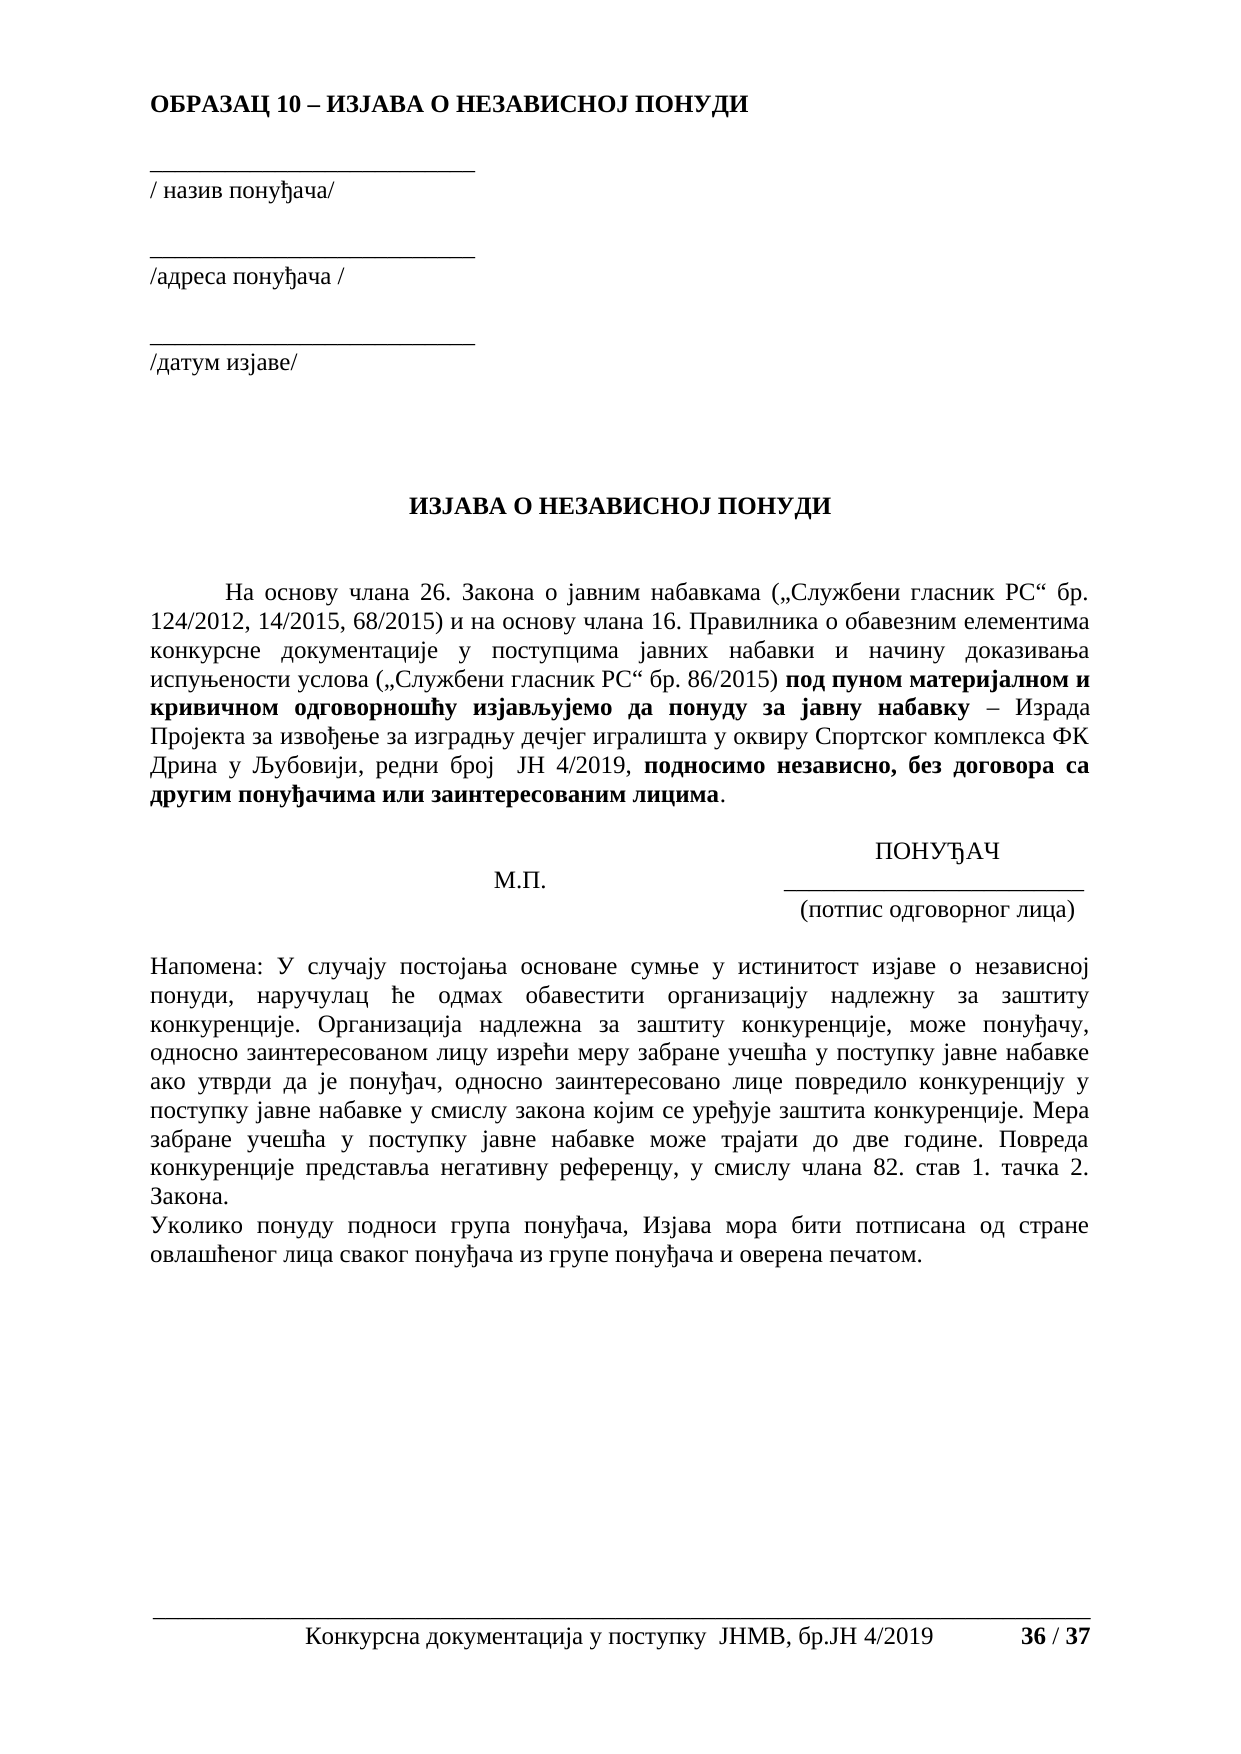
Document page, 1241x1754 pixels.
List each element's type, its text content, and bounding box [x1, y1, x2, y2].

text ИЗЈАВА О НЕЗАВИСНОЈ ПОНУДИ [150, 491, 1090, 520]
text Напомена: У случају постојања основане сумње у истинитост изјаве о независној понуди, наручулац ће одмах обавестити организацију надлежну за заштиту конкуренције. Организација надлежна за заштиту конкуренције, може понуђачу, односно заинтересованом лицу изрећи меру забране учешћа у поступку јавне набавке ако утврди да је понуђач, односно заинтересовано лице повредило конкуренцију у поступку јавне набавке у смислу закона којим се уређује заштита конкуренције. Мера забране учешћа у поступку јавне набавке може трајати до две године. Повреда конкуренције представља негативну референцу, у смислу члана 82. став 1. тачка 2. Закона. [150, 951, 1090, 1210]
text Уколико понуду подноси група понуђача, Изјава мора бити потписана од стране овлашћеног лица сваког понуђача из групе понуђача и оверена печатом. [150, 1210, 1090, 1267]
text __________________________ [150, 319, 1090, 347]
text М.П. ________________________ [150, 865, 1090, 894]
text __________________________ [150, 232, 1090, 261]
text __________________________ [150, 146, 1090, 175]
text /адреса понуђача / [150, 261, 1090, 290]
text (потпис одговорног лица) [150, 894, 1090, 922]
text / назив понуђача/ [150, 175, 1090, 204]
text ОБРАЗАЦ 10 – ИЗЈАВА О НЕЗАВИСНОЈ ПОНУДИ [150, 89, 1090, 117]
text /датум изјаве/ [150, 347, 1090, 376]
text На основу члана 26. Закона о јавним набавкама („Службени гласник РС“ бр. 124/2012, 14/2015, 68/2015) и на основу члана 16. Правилника о обавезним елементима конкурсне документације у поступцима јавних набавки и начину доказивања испуњености услова („Службени гласник РС“ бр. 86/2015) под пуном материјалном и кривичном одговорношћу изјављујемо да понуду за јавну набавку – Израда Пројекта за извођење за изградњу дечјег игралишта у оквиру Спортског комплекса ФК Дрина у Љубовији, редни број ЈН 4/2019, подносимо независно, без договора са другим понуђачима или заинтересованим лицима. [150, 577, 1090, 807]
text ПОНУЂАЧ [150, 836, 1090, 865]
